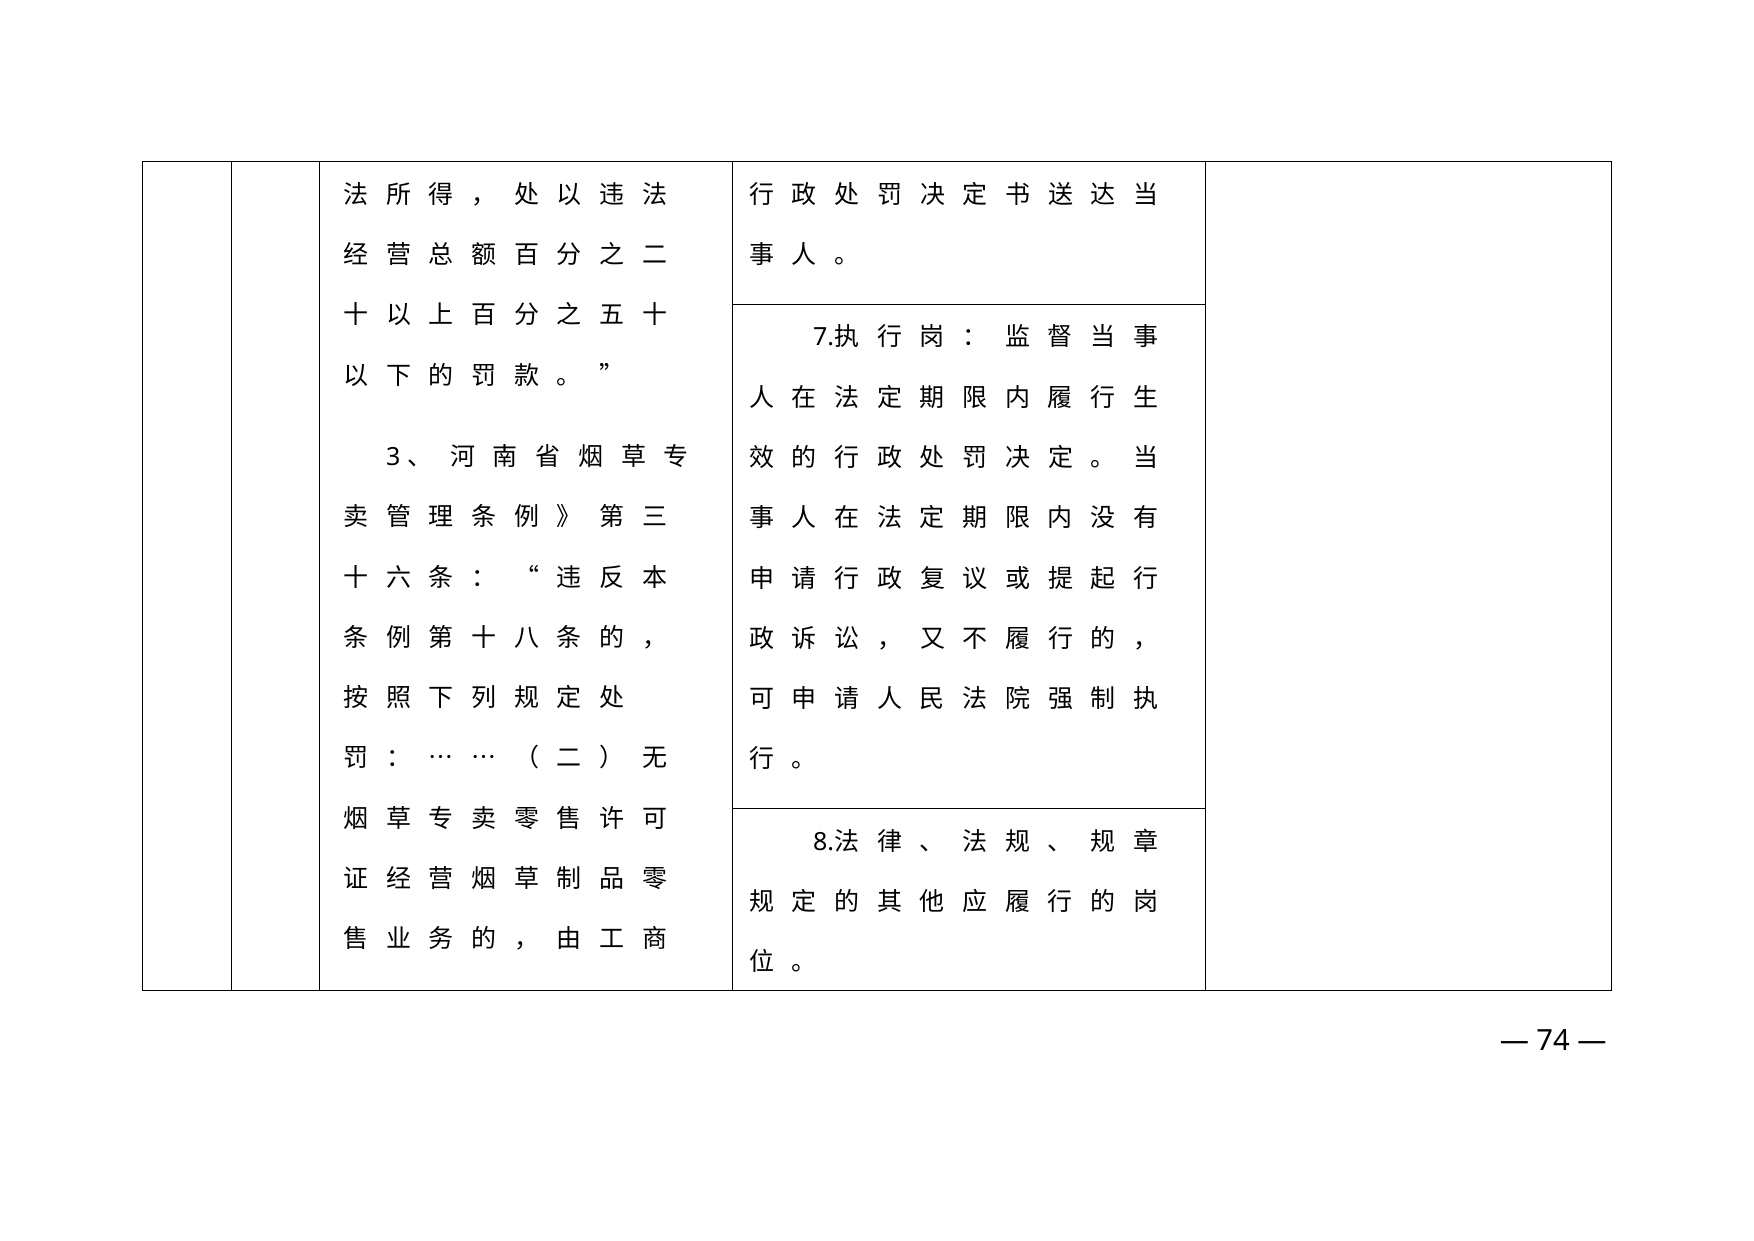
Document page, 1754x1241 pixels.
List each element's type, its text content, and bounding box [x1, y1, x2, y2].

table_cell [733, 809, 1205, 990]
table_cell 7.执行岗：监督当事人在法定期限内履行生效的行政处罚决定。当事人在法定期限内没有申请行政复议或提起行政诉讼，又不履行的，可申请人民法院强制执行。 [733, 305, 1205, 808]
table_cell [733, 162, 1205, 304]
